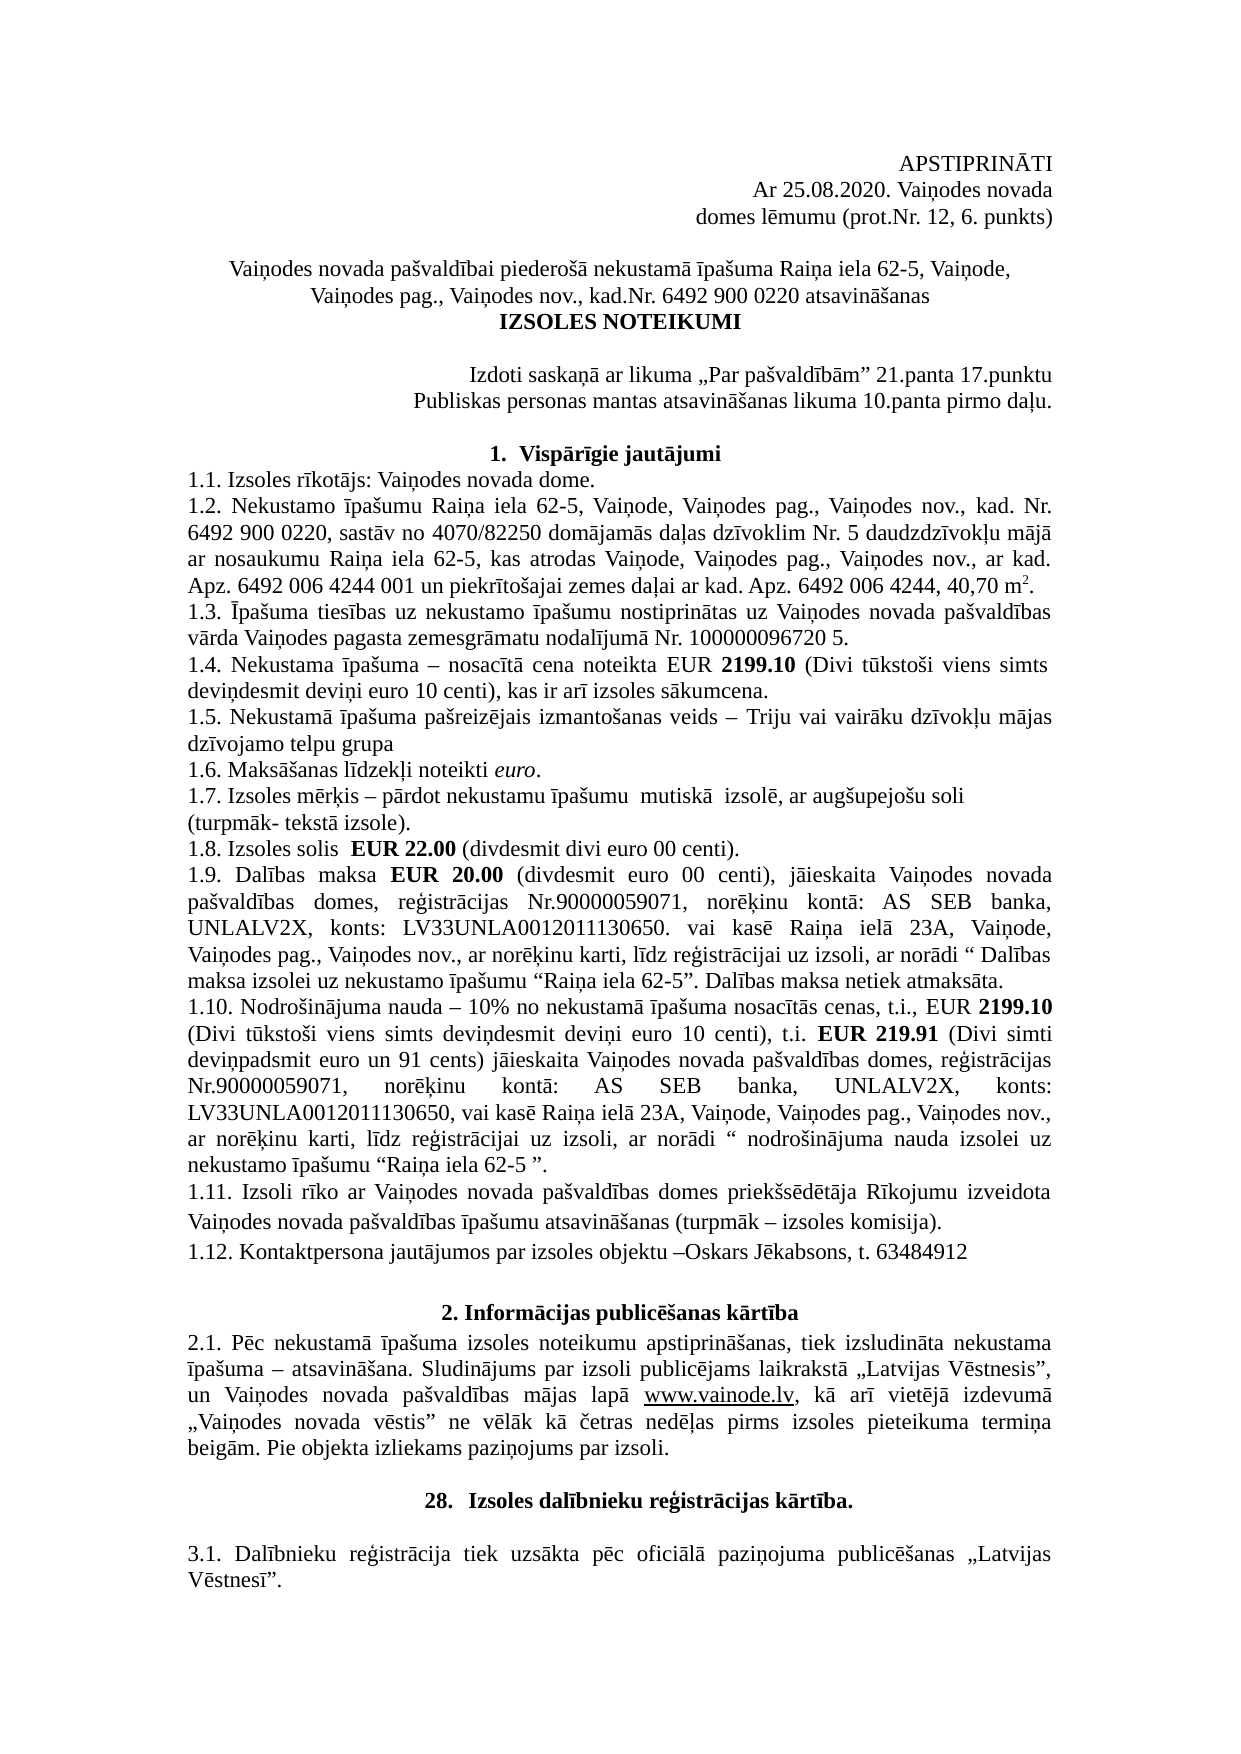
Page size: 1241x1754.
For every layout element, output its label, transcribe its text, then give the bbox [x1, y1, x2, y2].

text 1.11. Izsoli rīko ar Vaiņodes novada pašvaldības domes priekšsēdētāja Rīkojumu izveidota Vaiņodes novada pašvaldības īpašumu atsavināšanas (turpmāk – izsoles komisija). [187, 1178, 1053, 1234]
text APSTIPRINĀTI [187, 150, 1053, 176]
text 1.6. Maksāšanas līdzekļi noteikti euro. [187, 756, 1053, 782]
text Izdoti saskaņā ar likuma „Par pašvaldībām” 21.panta 17.punktu [187, 361, 1053, 387]
text Ar 25.08.2020. Vaiņodes novada [187, 176, 1053, 203]
text 1.2. Nekustamo īpašumu Raiņa iela 62-5, Vaiņode, Vaiņodes pag., Vaiņodes nov., kad. Nr. 6492 900 0220, sastāv no 4070/82250 domājamās daļas dzīvoklim Nr. 5 daudzdzīvokļu mājā ar nosaukumu Raiņa iela 62-5, kas atrodas Vaiņode, Vaiņodes pag., Vaiņodes nov., ar kad. Apz. 6492 006 4244 001 un piekrītošajai zemes daļai ar kad. Apz. 6492 006 4244, 40,70 m2. [187, 493, 1053, 598]
list Vispārīgie jautājumi [158, 440, 1053, 466]
text domes lēmumu (prot.Nr. 12, 6. punkts) [187, 203, 1053, 229]
text 1.1. Izsoles rīkotājs: Vaiņodes novada dome. [187, 466, 1053, 493]
text 2. Informācijas publicēšanas kārtība [187, 1299, 1053, 1325]
text 3.1. Dalībnieku reģistrācija tiek uzsākta pēc oficiālā paziņojuma publicēšanas „Latvijas Vēstnesī”. [187, 1540, 1053, 1592]
text 1.9. Dalības maksa EUR 20.00 (divdesmit euro 00 centi), jāieskaita Vaiņodes novada pašvaldības domes, reģistrācijas Nr.90000059071, norēķinu kontā: AS SEB banka, UNLALV2X, konts: LV33UNLA0012011130650. vai kasē Raiņa ielā 23A, Vaiņode, Vaiņodes pag., Vaiņodes nov., ar norēķinu karti, līdz reģistrācijai uz izsoli, ar norādi “ Dalības maksa izsolei uz nekustamo īpašumu “Raiņa iela 62-5”. Dalības maksa netiek atmaksāta. [187, 862, 1053, 993]
text 1.3. Īpašuma tiesības uz nekustamo īpašumu nostiprinātas uz Vaiņodes novada pašvaldības vārda Vaiņodes pagasta zemesgrāmatu nodalījumā Nr. 100000096720 5. [187, 598, 1053, 651]
text 1.12. Kontaktpersona jautājumos par izsoles objektu –Oskars Jēkabsons, t. 63484912 [187, 1238, 1053, 1264]
text Vaiņodes novada pašvaldībai piederošā nekustamā īpašuma Raiņa iela 62-5, Vaiņode, Vaiņodes pag., Vaiņodes nov., kad.Nr. 6492 900 0220 atsavināšanas [187, 255, 1053, 308]
text 1.10. Nodrošinājuma nauda – 10% no nekustamā īpašuma nosacītās cenas, t.i., EUR 2199.10 (Divi tūkstoši viens simts deviņdesmit deviņi euro 10 centi), t.i. EUR 219.91 (Divi simti deviņpadsmit euro un 91 cents) jāieskaita Vaiņodes novada pašvaldības domes, reģistrācijas Nr.90000059071, norēķinu kontā: AS SEB banka, UNLALV2X, konts: LV33UNLA0012011130650, vai kasē Raiņa ielā 23A, Vaiņode, Vaiņodes pag., Vaiņodes nov., ar norēķinu karti, līdz reģistrācijai uz izsoli, ar norādi “ nodrošinājuma nauda izsolei uz nekustamo īpašumu “Raiņa iela 62-5 ”. [187, 993, 1053, 1178]
text 2.1. Pēc nekustamā īpašuma izsoles noteikumu apstiprināšanas, tiek izsludināta nekustama īpašuma – atsavināšana. Sludinājums par izsoli publicējams laikrakstā „Latvijas Vēstnesis”, un Vaiņodes novada pašvaldības mājas lapā www.vainode.lv, kā arī vietējā izdevumā „Vaiņodes novada vēstis” ne vēlāk kā četras nedēļas pirms izsoles pieteikuma termiņa beigām. Pie objekta izliekams paziņojums par izsoli. [187, 1329, 1053, 1461]
text IZSOLES NOTEIKUMI [187, 308, 1053, 334]
text 1.8. Izsoles solis EUR 22.00 (divdesmit divi euro 00 centi). [187, 835, 1053, 862]
text 1.4. Nekustama īpašuma – nosacītā cena noteikta EUR 2199.10 (Divi tūkstoši viens simts deviņdesmit deviņi euro 10 centi), kas ir arī izsoles sākumcena. [187, 651, 1048, 703]
text Publiskas personas mantas atsavināšanas likuma 10.panta pirmo daļu. [187, 387, 1053, 413]
text 1.5. Nekustamā īpašuma pašreizējais izmantošanas veids – Triju vai vairāku dzīvokļu mājas dzīvojamo telpu grupa [187, 703, 1053, 756]
list Izsoles dalībnieku reģistrācijas kārtība. [225, 1487, 1053, 1513]
text 1.7. Izsoles mērķis – pārdot nekustamu īpašumu mutiskā izsolē, ar augšupejošu soli (turpmāk- tekstā izsole). [187, 782, 1053, 835]
